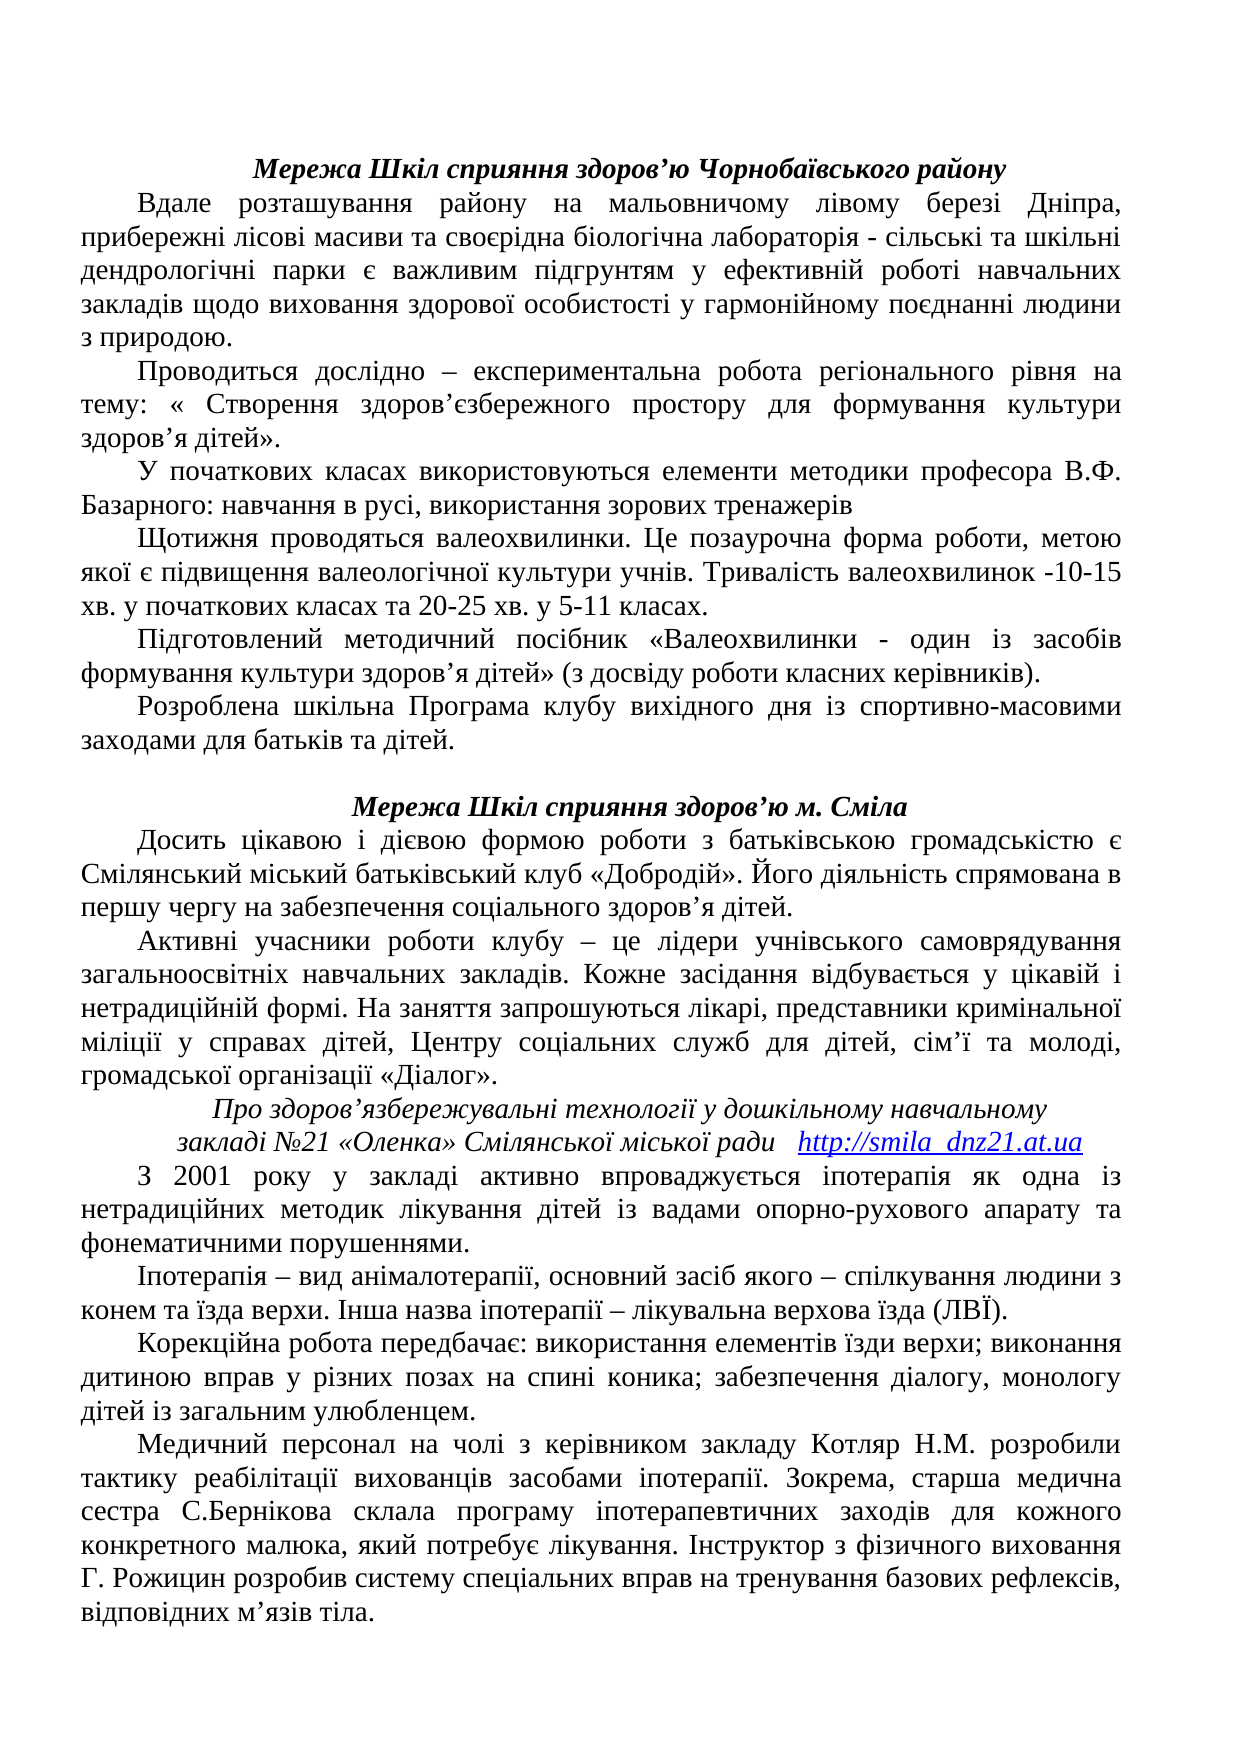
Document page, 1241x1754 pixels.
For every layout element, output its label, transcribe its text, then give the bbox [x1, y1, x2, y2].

text З 2001 року у закладі активно впроваджується іпотерапія як одна із нетрадиційних методик лікування дітей із вадами опорно-рухового апарату та фонематичними порушеннями. [81, 1158, 1123, 1258]
text Щотижня проводяться валеохвилинки. Це позаурочна форма роботи, метою якої є підвищення валеологічної культури учнів. Тривалість валеохвилинок -10-15 хв. у початкових класах та 20-25 хв. у 5-11 класах. [81, 521, 1123, 621]
text Мережа Шкіл сприяння здоров’ю м. Сміла [81, 789, 1123, 822]
text Іпотерапія – вид анімалотерапії, основний засіб якого – спілкування людини з конем та їзда верхи. Інша назва іпотерапії – лікувальна верхова їзда (ЛВЇ). [81, 1258, 1123, 1326]
text Медичний персонал на чолі з керівником закладу Котляр Н.М. розробили тактику реабілітації вихованців засобами іпотерапії. Зокрема, старша медична сестра С.Бернікова склала програму іпотерапевтичних заходів для кожного конкретного малюка, який потребує лікування. Інструктор з фізичного виховання Г. Рожицин розробив систему спеціальних вправ на тренування базових рефлексів, відповідних м’язів тіла. [81, 1426, 1123, 1627]
text Вдале розташування району на мальовничому лівому березі Дніпра, прибережні лісові масиви та своєрідна біологічна лабораторія - сільські та шкільні дендрологічні парки є важливим підгрунтям у ефективній роботі навчальних закладів щодо виховання здорової особистості у гармонійному поєднанні людини з природою. [81, 185, 1123, 353]
text закладі №21 «Оленка» Смілянської міської ради http://smila_dnz21.at.ua [81, 1124, 1123, 1158]
text Досить цікавою і дієвою формою роботи з батьківською громадськістю є Смілянський міський батьківський клуб «Добродій». Його діяльність спрямована в першу чергу на забезпечення соціального здоров’я дітей. [81, 822, 1123, 923]
text Розроблена шкільна Програма клубу вихідного дня із спортивно-масовими заходами для батьків та дітей. [81, 688, 1123, 755]
text Про здоров’язбережувальні технології у дошкільному навчальному [81, 1091, 1123, 1124]
text Корекційна робота передбачає: використання елементів їзди верхи; виконання дитиною вправ у різних позах на спині коника; забезпечення діалогу, монологу дітей із загальним улюбленцем. [81, 1326, 1123, 1426]
text Мережа Шкіл сприяння здоров’ю Чорнобаївського району [81, 152, 1123, 185]
text Проводиться дослідно – експериментальна робота регіонального рівня на тему: « Створення здоров’єзбережного простору для формування культури здоров’я дітей». [81, 353, 1123, 453]
text Підготовлений методичний посібник «Валеохвилинки - один із засобів формування культури здоров’я дітей» (з досвіду роботи класних керівників). [81, 621, 1123, 688]
text Активні учасники роботи клубу – це лідери учнівського самоврядування загальноосвітніх навчальних закладів. Кожне засідання відбувається у цікавій і нетрадиційній формі. На заняття запрошуються лікарі, представники кримінальної міліції у справах дітей, Центру соціальних служб для дітей, сім’ї та молоді, громадської організації «Діалог». [81, 923, 1123, 1091]
text У початкових класах використовуються елементи методики професора В.Ф. Базарного: навчання в русі, використання зорових тренажерів [81, 453, 1123, 521]
